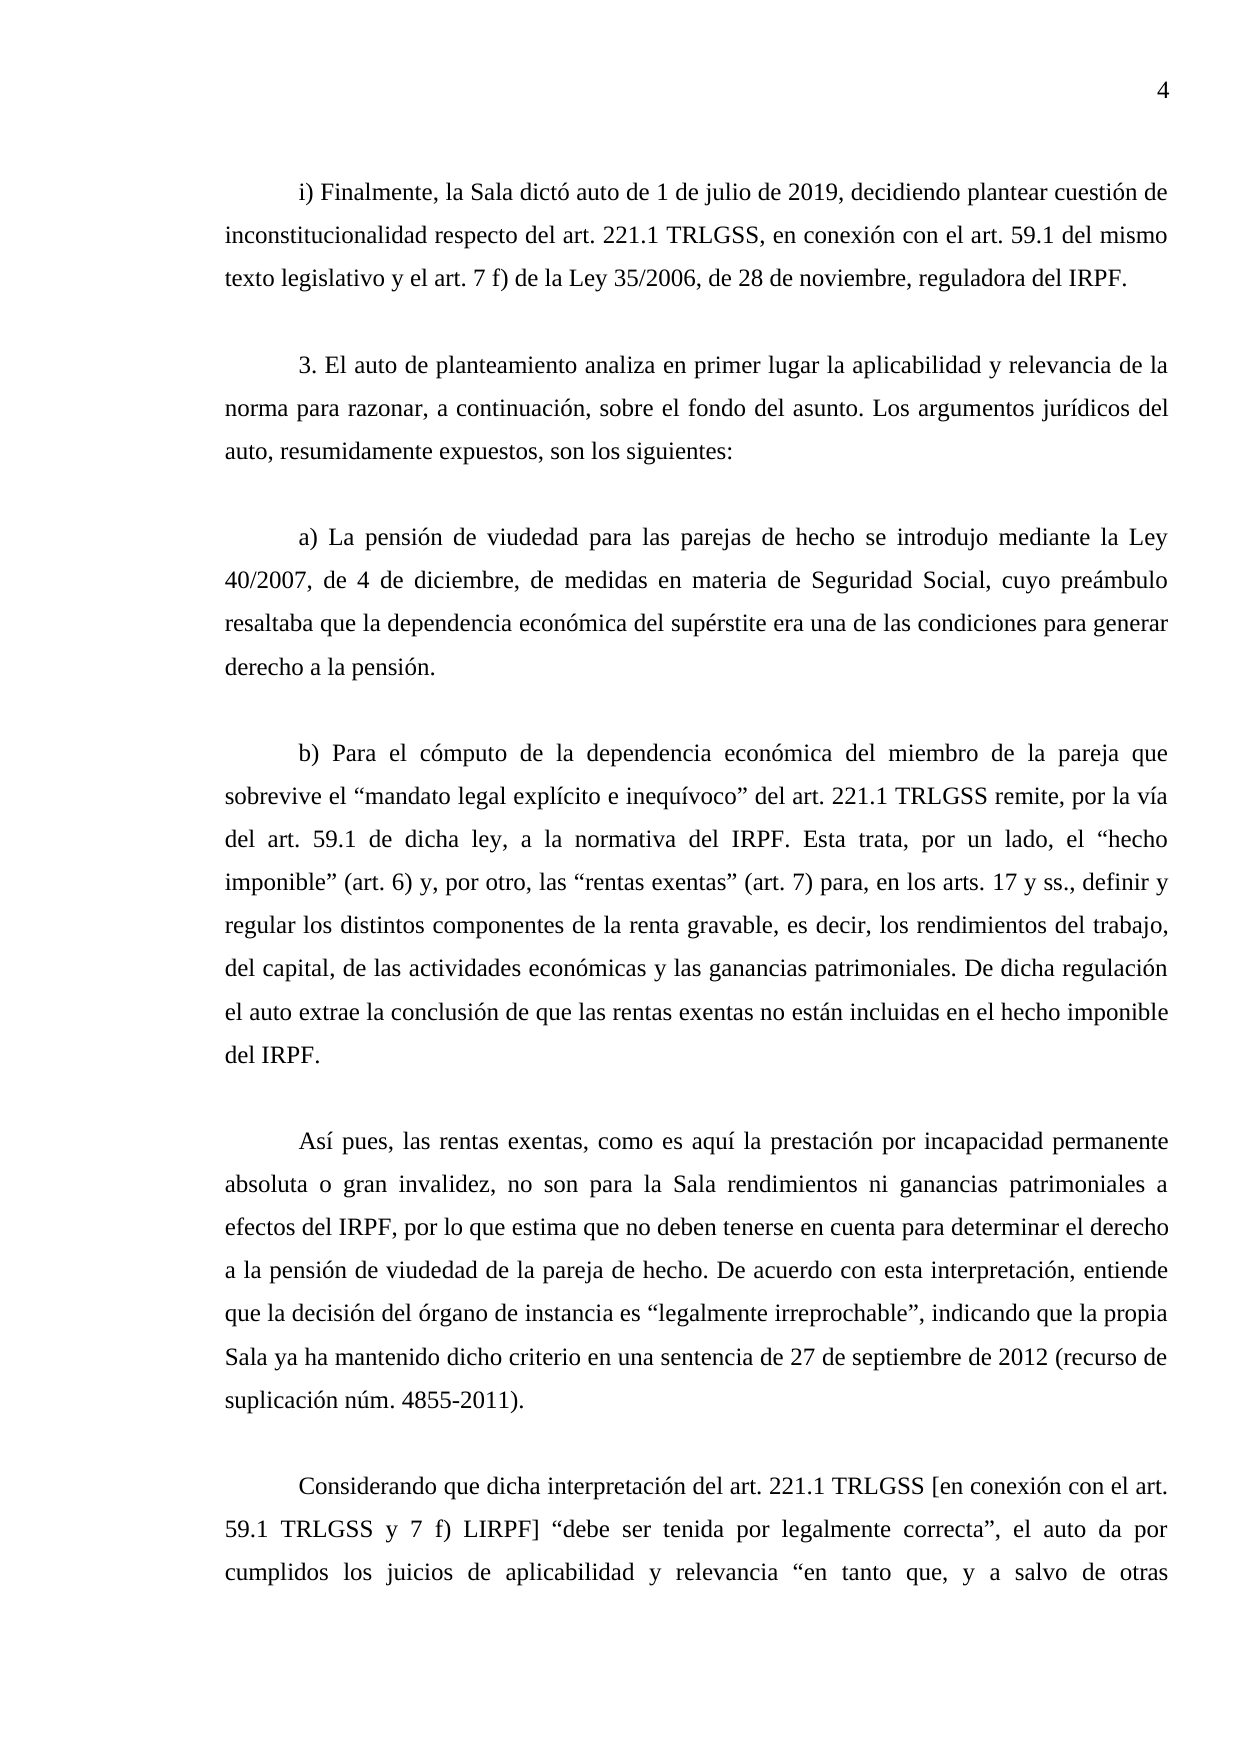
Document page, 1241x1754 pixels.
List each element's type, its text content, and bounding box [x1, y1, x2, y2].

text i) Finalmente, la Sala dictó auto de 1 de julio de 2019, decidiendo plantear cuestión de inconstitucionalidad respecto del art. 221.1 TRLGSS, en conexión con el art. 59.1 del mismo texto legislativo y el art. 7 f) de la Ley 35/2006, de 28 de noviembre, reguladora del IRPF. [224, 177, 1169, 292]
text 3. El auto de planteamiento analiza en primer lugar la aplicabilidad y relevancia de la norma para razonar, a continuación, sobre el fondo del asunto. Los argumentos jurídicos del auto, resumidamente expuestos, son los siguientes: [224, 350, 1169, 465]
text a) La pensión de viudedad para las parejas de hecho se introdujo mediante la Ley 40/2007, de 4 de diciembre, de medidas en materia de Seguridad Social, cuyo preámbulo resaltaba que la dependencia económica del supérstite era una de las condiciones para generar derecho a la pensión. [224, 522, 1169, 680]
text b) Para el cómputo de la dependencia económica del miembro de la pareja que sobrevive el “mandato legal explícito e inequívoco” del art. 221.1 TRLGSS remite, por la vía del art. 59.1 de dicha ley, a la normativa del IRPF. Esta trata, por un lado, el “hecho imponible” (art. 6) y, por otro, las “rentas exentas” (art. 7) para, en los arts. 17 y ss., definir y regular los distintos componentes de la renta gravable, es decir, los rendimientos del trabajo, del capital, de las actividades económicas y las ganancias patrimoniales. De dicha regulación el auto extrae la conclusión de que las rentas exentas no están incluidas en el hecho imponible del IRPF. [224, 738, 1169, 1068]
text Así pues, las rentas exentas, como es aquí la prestación por incapacidad permanente absoluta o gran invalidez, no son para la Sala rendimientos ni ganancias patrimoniales a efectos del IRPF, por lo que estima que no deben tenerse en cuenta para determinar el derecho a la pensión de viudedad de la pareja de hecho. De acuerdo con esta interpretación, entiende que la decisión del órgano de instancia es “legalmente irreprochable”, indicando que la propia Sala ya ha mantenido dicho criterio en una sentencia de 27 de septiembre de 2012 (recurso de suplicación núm. 4855-2011). [224, 1126, 1169, 1413]
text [224, 1471, 1169, 1586]
